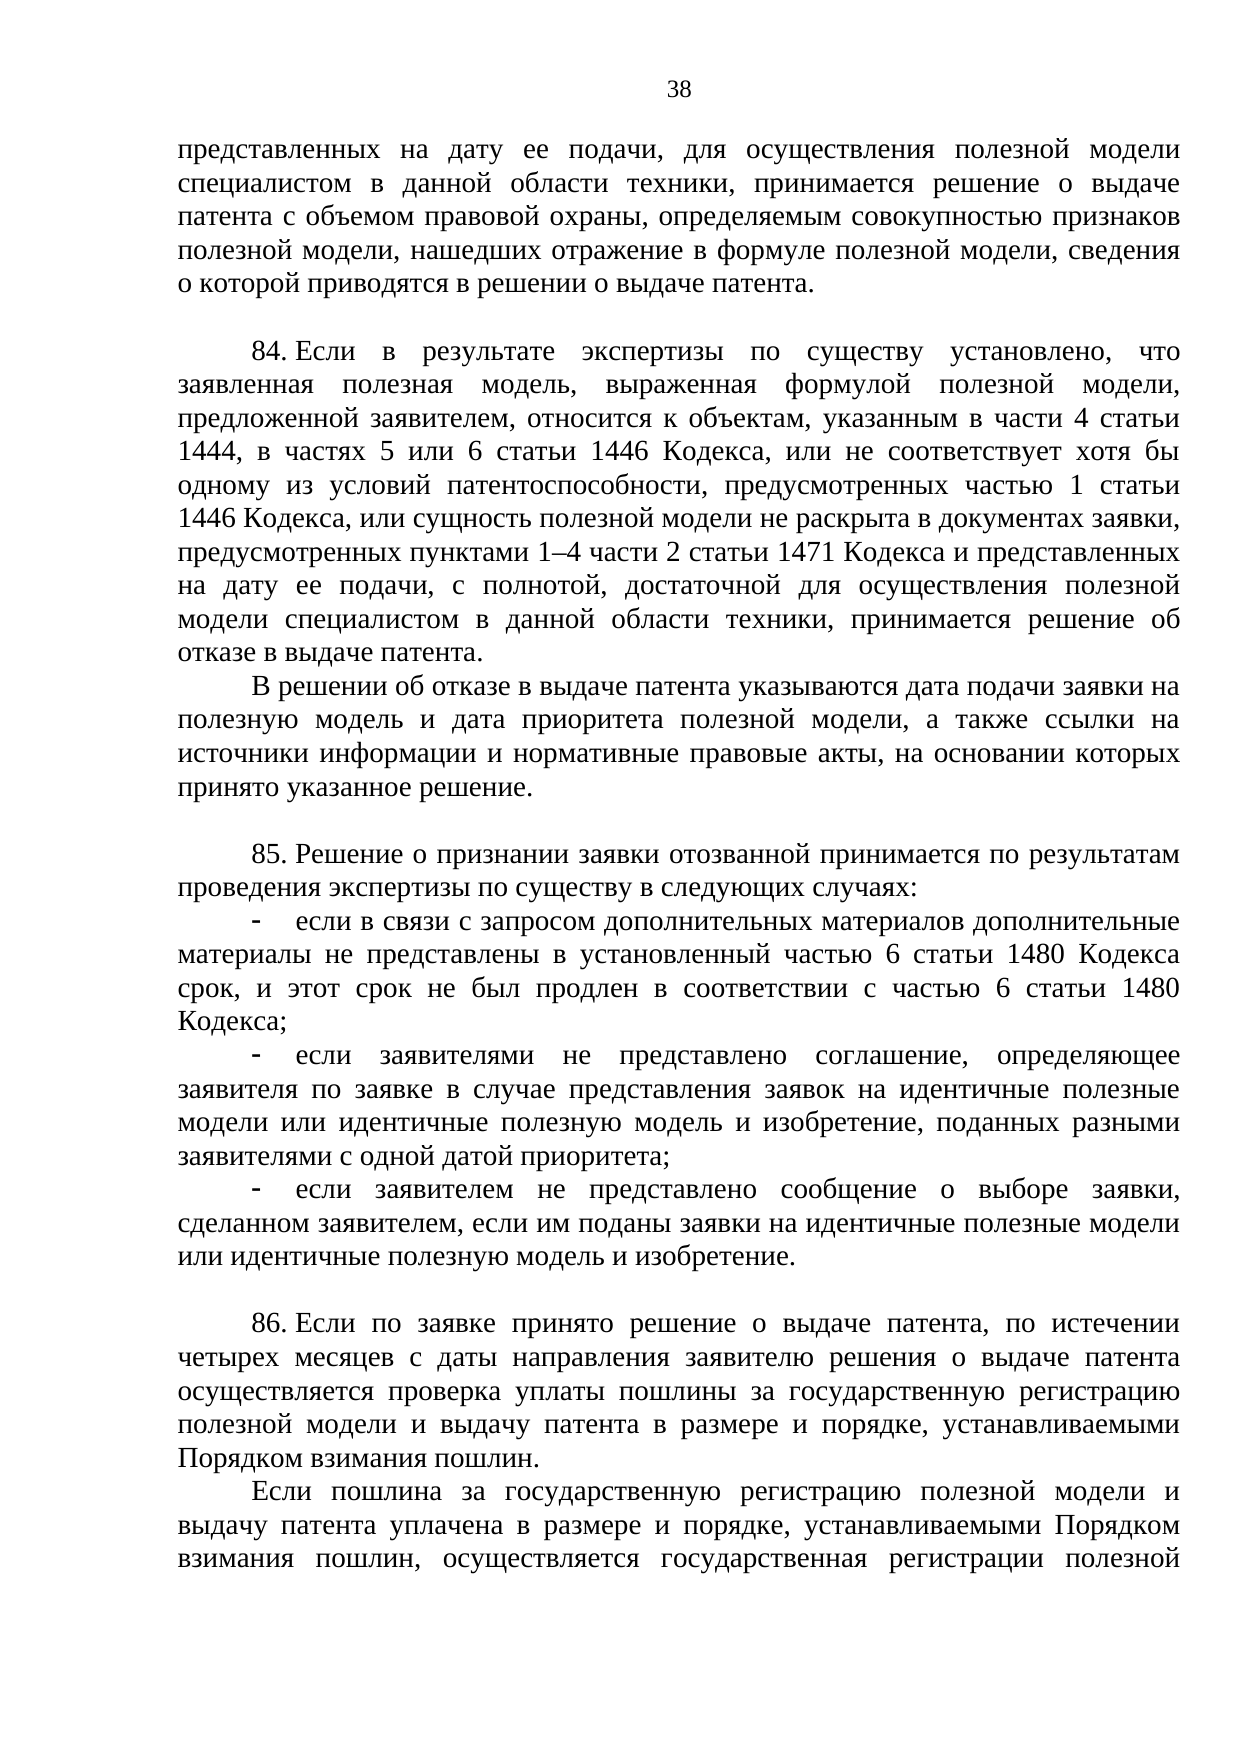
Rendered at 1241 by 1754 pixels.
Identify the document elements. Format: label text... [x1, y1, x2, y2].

text В решении об отказе в выдаче патента указываются дата подачи заявки на полезную модель и дата приоритета полезной модели, а также ссылки на источники информации и нормативные правовые акты, на основании которых принято указанное решение. [177, 668, 1181, 802]
list если в связи с запросом дополнительных материалов дополнительные материалы не представлены в установленный частью 6 статьи 1480 Кодекса срок, и этот срок не был продлен в соответствии с частью 6 статьи 1480 Кодекса; [177, 903, 1181, 1037]
text 86. Если по заявке принято решение о выдаче патента, по истечении четырех месяцев с даты направления заявителю решения о выдаче патента осуществляется проверка уплаты пошлины за государственную регистрацию полезной модели и выдачу патента в размере и порядке, устанавливаемыми Порядком взимания пошлин. [177, 1306, 1181, 1473]
list если заявителями не представлено соглашение, определяющее заявителя по заявке в случае представления заявок на идентичные полезные модели или идентичные полезную модель и изобретение, поданных разными заявителями с одной датой приоритета; [177, 1037, 1181, 1171]
text 85. Решение о признании заявки отозванной принимается по результатам проведения экспертизы по существу в следующих случаях: [177, 836, 1181, 903]
text 84. Если в результате экспертизы по существу установлено, что заявленная полезная модель, выраженная формулой полезной модели, предложенной заявителем, относится к объектам, указанным в части 4 статьи 1444, в частях 5 или 6 статьи 1446 Кодекса, или не соответствует хотя бы одному из условий патентоспособности, предусмотренных частью 1 статьи 1446 Кодекса, или сущность полезной модели не раскрыта в документах заявки, предусмотренных пунктами 1–4 части 2 статьи 1471 Кодекса и представленных на дату ее подачи, с полнотой, достаточной для осуществления полезной модели специалистом в данной области техники, принимается решение об отказе в выдаче патента. [177, 333, 1181, 668]
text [177, 131, 1181, 299]
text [177, 1473, 1181, 1574]
list если заявителем не представлено сообщение о выборе заявки, сделанном заявителем, если им поданы заявки на идентичные полезные модели или идентичные полезную модель и изобретение. [177, 1171, 1181, 1272]
